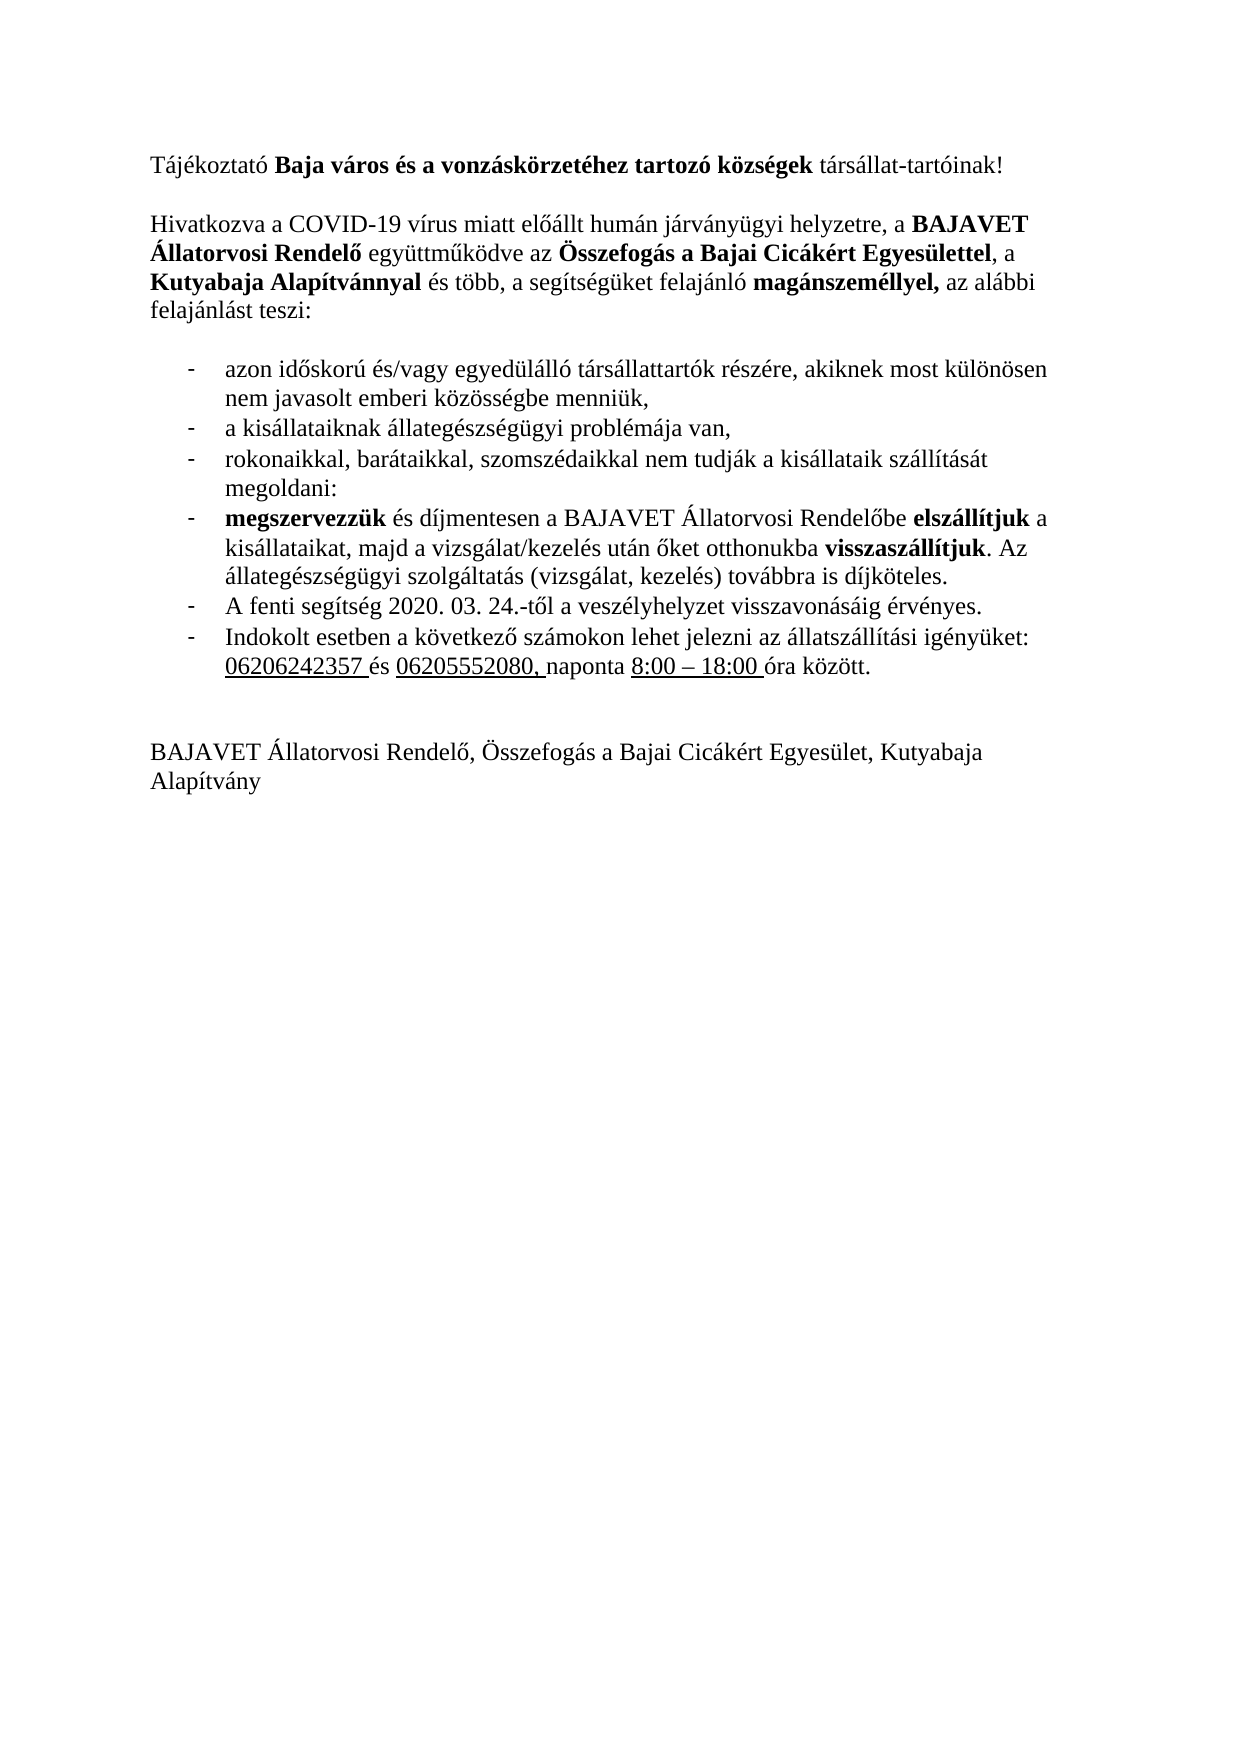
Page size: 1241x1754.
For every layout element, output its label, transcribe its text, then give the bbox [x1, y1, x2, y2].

list megszervezzük és díjmentesen a BAJAVET Állatorvosi Rendelőbe elszállítjuk a kisállataikat, majd a vizsgálat/kezelés után őket otthonukba visszaszállítjuk. Az állategészségügyi szolgáltatás (vizsgálat, kezelés) továbbra is díjköteles. [187, 502, 1090, 590]
list Indokolt esetben a következő számokon lehet jelezni az állatszállítási igényüket: 06206242357 és 06205552080, naponta 8:00 – 18:00 óra között. [187, 621, 1090, 680]
text Hivatkozva a COVID-19 vírus miatt előállt humán járványügyi helyzetre, a BAJAVET Állatorvosi Rendelő együttműködve az Összefogás a Bajai Cicákért Egyesülettel, a Kutyabaja Alapítvánnyal és több, a segítségüket felajánló magánszeméllyel, az alábbi felajánlást teszi: [150, 209, 1090, 324]
text Tájékoztató Baja város és a vonzáskörzetéhez tartozó községek társállat-tartóinak! [150, 150, 1090, 179]
list a kisállataiknak állategészségügyi problémája van, [187, 412, 1090, 443]
text BAJAVET Állatorvosi Rendelő, Összefogás a Bajai Cicákért Egyesület, Kutyabaja Alapítvány [150, 737, 1090, 795]
list rokonaikkal, barátaikkal, szomszédaikkal nem tudják a kisállataik szállítását megoldani: [187, 443, 1090, 502]
list A fenti segítség 2020. 03. 24.-től a veszélyhelyzet visszavonásáig érvényes. [187, 590, 1090, 621]
list azon időskorú és/vagy egyedülálló társállattartók részére, akiknek most különösen nem javasolt emberi közösségbe menniük, [187, 353, 1090, 412]
